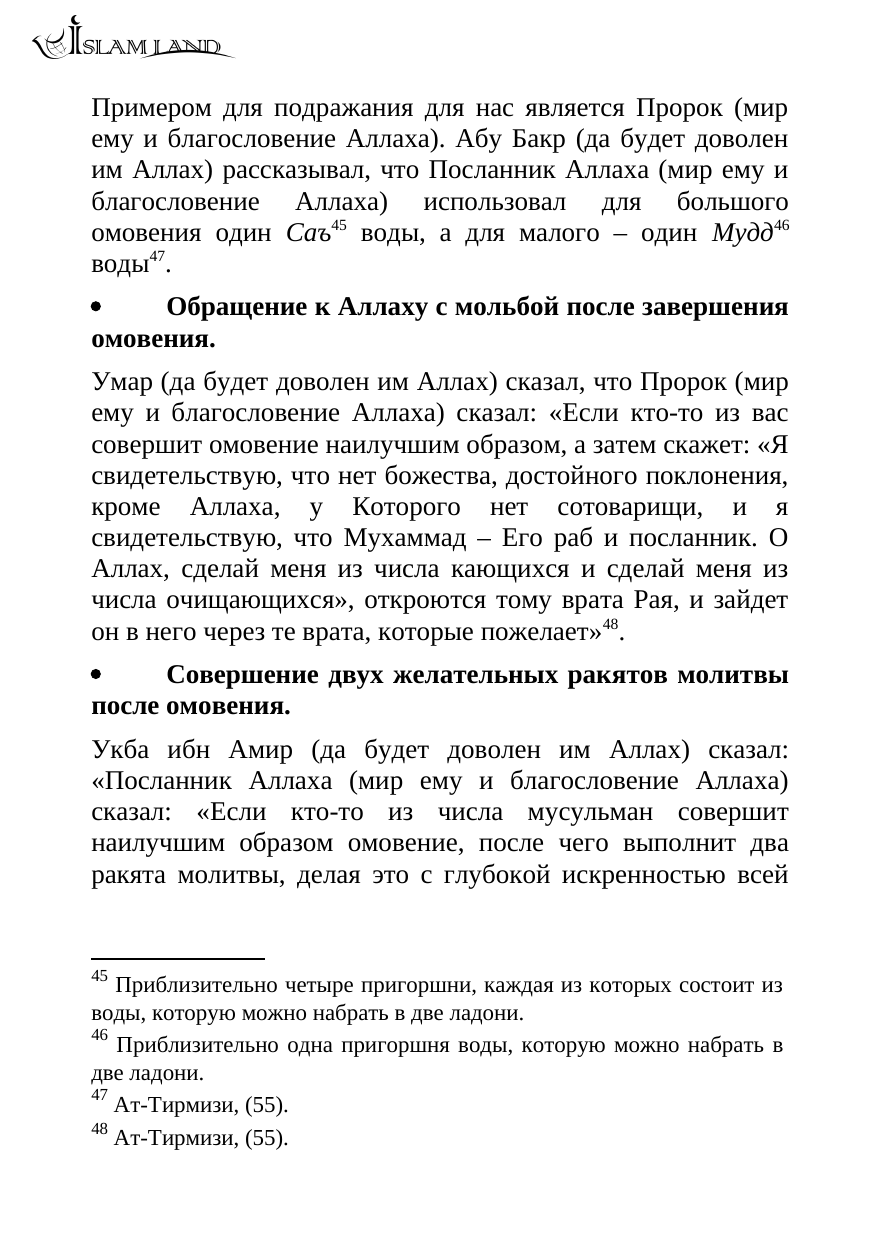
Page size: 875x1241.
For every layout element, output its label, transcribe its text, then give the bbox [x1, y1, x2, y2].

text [91, 733, 789, 889]
text Примером для подражания для нас является Пророк (мир ему и благословение Аллаха). Абу Бакр (да будет доволен им Аллах) рассказывал, что Посланник Аллаха (мир ему и благословение Аллаха) использовал для большого омовения один Саъ воды, а для малого – один Мудд воды. [91, 91, 789, 278]
list Обращение к Аллаху с мольбой после завершения омовения. [91, 291, 789, 353]
list Совершение двух желательных ракятов молитвы после омовения. [91, 658, 789, 721]
text Умар (да будет доволен им Аллах) сказал, что Пророк (мир ему и благословение Аллаха) сказал: «Если кто-то из вас совершит омовение наилучшим образом, а затем скажет: «Я свидетельствую, что нет божества, достойного поклонения, кроме Аллаха, у Которого нет сотоварищи, и я свидетельствую, что Мухаммад – Его раб и посланник. О Аллах, сделай меня из числа кающихся и сделай меня из числа очищающихся», откроются тому врата Рая, и зайдет он в него через те врата, которые пожелает». [91, 365, 789, 646]
picture [31, 15, 237, 59]
